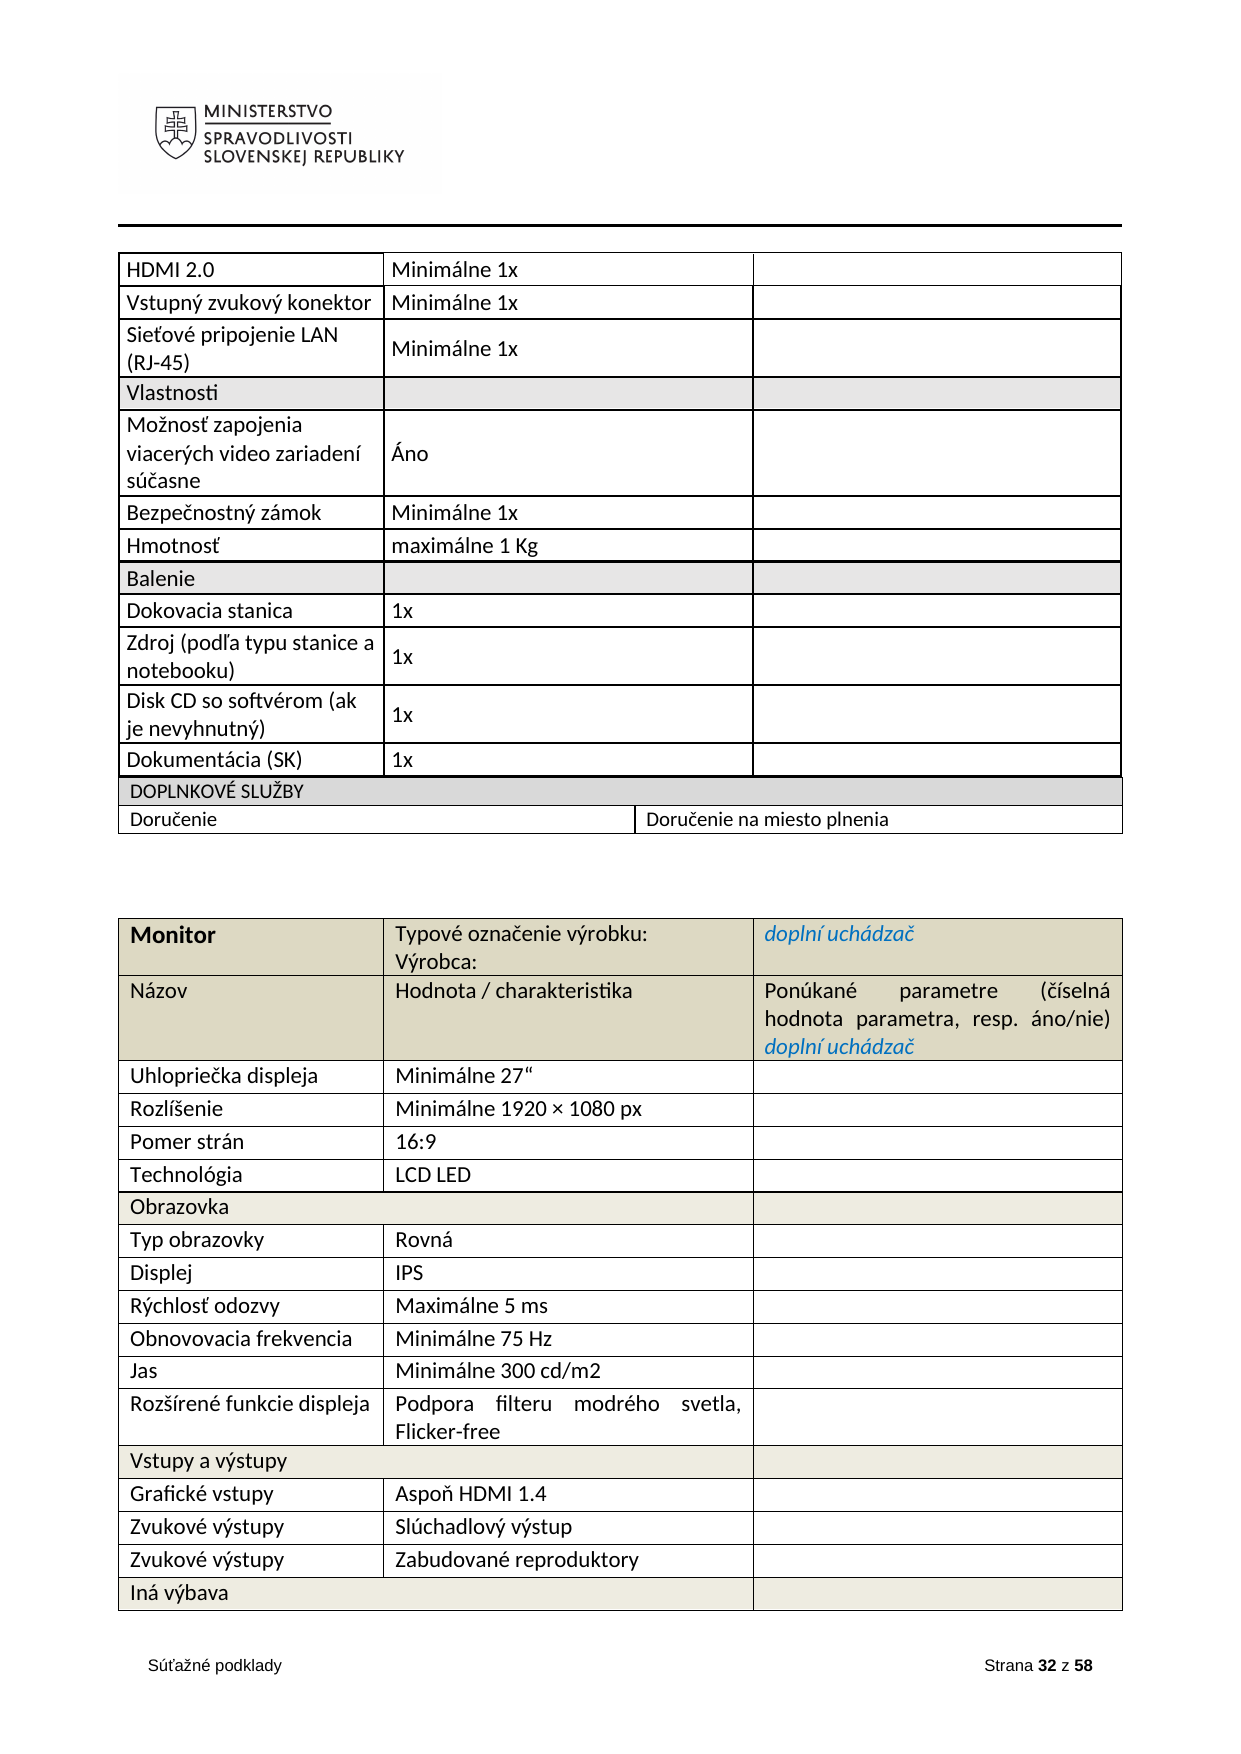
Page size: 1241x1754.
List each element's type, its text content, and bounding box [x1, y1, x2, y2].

table_cell [754, 1479, 1122, 1511]
table_header DOPLNKOVÉ SLUŽBY [119, 778, 1122, 805]
table_cell Dokumentácia (SK) [120, 744, 383, 775]
table_cell Obnovovacia frekvencia [119, 1324, 383, 1356]
table_cell Ponúkané parametre (číselná hodnota parametra, resp. áno/nie) doplní uchádzač [754, 976, 1122, 1060]
table_cell Minimálne 1x [385, 497, 752, 527]
table_cell [754, 1160, 1122, 1191]
table_cell [753, 253, 1121, 285]
table_cell Zdroj (podľa typu stanice a notebooku) [120, 628, 383, 684]
table_cell Názov [119, 976, 383, 1060]
table_cell [754, 1512, 1122, 1544]
table_cell Obrazovka [119, 1193, 753, 1224]
table_cell Vstupy a výstupy [119, 1446, 753, 1478]
table_cell 16:9 [384, 1127, 753, 1159]
table_cell Technológia [119, 1160, 383, 1191]
table_cell Minimálne 75 Hz [384, 1324, 753, 1356]
table_cell [754, 744, 1120, 775]
table_cell Typ obrazovky [119, 1225, 383, 1257]
table_cell Hmotnosť [120, 530, 383, 560]
table_cell 1x [385, 744, 752, 775]
table_cell [754, 1193, 1122, 1224]
table_cell Minimálne 300 cd/m2 [384, 1357, 753, 1388]
table_cell Dokovacia stanica [120, 595, 383, 626]
table_cell [754, 595, 1120, 626]
table_cell Minimálne 1x [385, 286, 752, 318]
table_cell Balenie [120, 563, 383, 593]
table_cell maximálne 1 Kg [385, 530, 752, 560]
table_cell [754, 1061, 1122, 1093]
table_cell [754, 628, 1120, 684]
table_cell [754, 1578, 1122, 1609]
table_cell Sieťové pripojenie LAN (RJ-45) [120, 320, 383, 376]
table_cell [754, 1258, 1122, 1290]
table_cell [754, 1127, 1122, 1159]
table_cell 1x [385, 628, 752, 684]
table_cell [385, 378, 752, 408]
table_cell Minimálne 27“ [384, 1061, 753, 1093]
table_header doplní uchádzač [754, 919, 1122, 975]
table_cell [754, 286, 1120, 318]
table_cell 1x [385, 686, 752, 742]
table_cell Áno [385, 411, 752, 495]
table_cell Jas [119, 1357, 383, 1388]
table_cell Bezpečnostný zámok [120, 497, 383, 527]
table_cell [754, 1094, 1122, 1126]
table_cell Zvukové výstupy [119, 1545, 383, 1577]
table_cell [754, 563, 1120, 593]
table_cell [754, 1389, 1122, 1445]
table_cell Disk CD so softvérom (ak je nevyhnutný) [120, 686, 383, 742]
table_cell Rovná [384, 1225, 753, 1257]
table_cell [754, 1291, 1122, 1323]
table_cell Vlastnosti [120, 378, 383, 408]
table_cell Pomer strán [119, 1127, 383, 1159]
table_cell Hodnota / charakteristika [384, 976, 753, 1060]
table_header Typové označenie výrobku: Výrobca: [384, 919, 753, 975]
table_cell [754, 378, 1120, 408]
table_cell Minimálne 1x [384, 253, 753, 285]
table_cell [754, 1545, 1122, 1577]
table_cell Podpora filteru modrého svetla, Flicker-free [384, 1389, 753, 1445]
table_cell [754, 530, 1120, 560]
table_cell Zabudované reproduktory [384, 1545, 753, 1577]
table_cell Rýchlosť odozvy [119, 1291, 383, 1323]
table_cell [754, 1446, 1122, 1478]
table_cell [754, 497, 1120, 527]
table_cell LCD LED [384, 1160, 753, 1191]
table_cell [385, 563, 752, 593]
table_cell Doručenie [119, 806, 634, 833]
table_header Monitor [119, 919, 383, 975]
table_cell Maximálne 5 ms [384, 1291, 753, 1323]
table_cell Iná výbava [119, 1578, 753, 1609]
table_cell Doručenie na miesto plnenia [636, 806, 1122, 833]
table_cell Grafické vstupy [119, 1479, 383, 1511]
table_cell Minimálne 1x [385, 320, 752, 376]
table_cell [754, 411, 1120, 495]
table_cell Možnosť zapojenia viacerých video zariadení súčasne [120, 411, 383, 495]
table_cell Slúchadlový výstup [384, 1512, 753, 1544]
table_cell [754, 1225, 1122, 1257]
table_cell Minimálne 1920 × 1080 px [384, 1094, 753, 1126]
table_cell Displej [119, 1258, 383, 1290]
table_cell IPS [384, 1258, 753, 1290]
table_cell [754, 1324, 1122, 1356]
table_cell Uhlopriečka displeja [119, 1061, 383, 1093]
picture [118, 73, 443, 194]
table_cell [754, 320, 1120, 376]
table_cell Rozšírené funkcie displeja [119, 1389, 383, 1445]
table_cell Aspoň HDMI 1.4 [384, 1479, 753, 1511]
table_cell 1x [385, 595, 752, 626]
table_cell [754, 1357, 1122, 1388]
table_cell Vstupný zvukový konektor [120, 287, 383, 318]
table_cell HDMI 2.0 [120, 254, 383, 285]
table_cell Zvukové výstupy [119, 1512, 383, 1544]
table_cell Rozlíšenie [119, 1094, 383, 1126]
table_cell [754, 686, 1120, 742]
